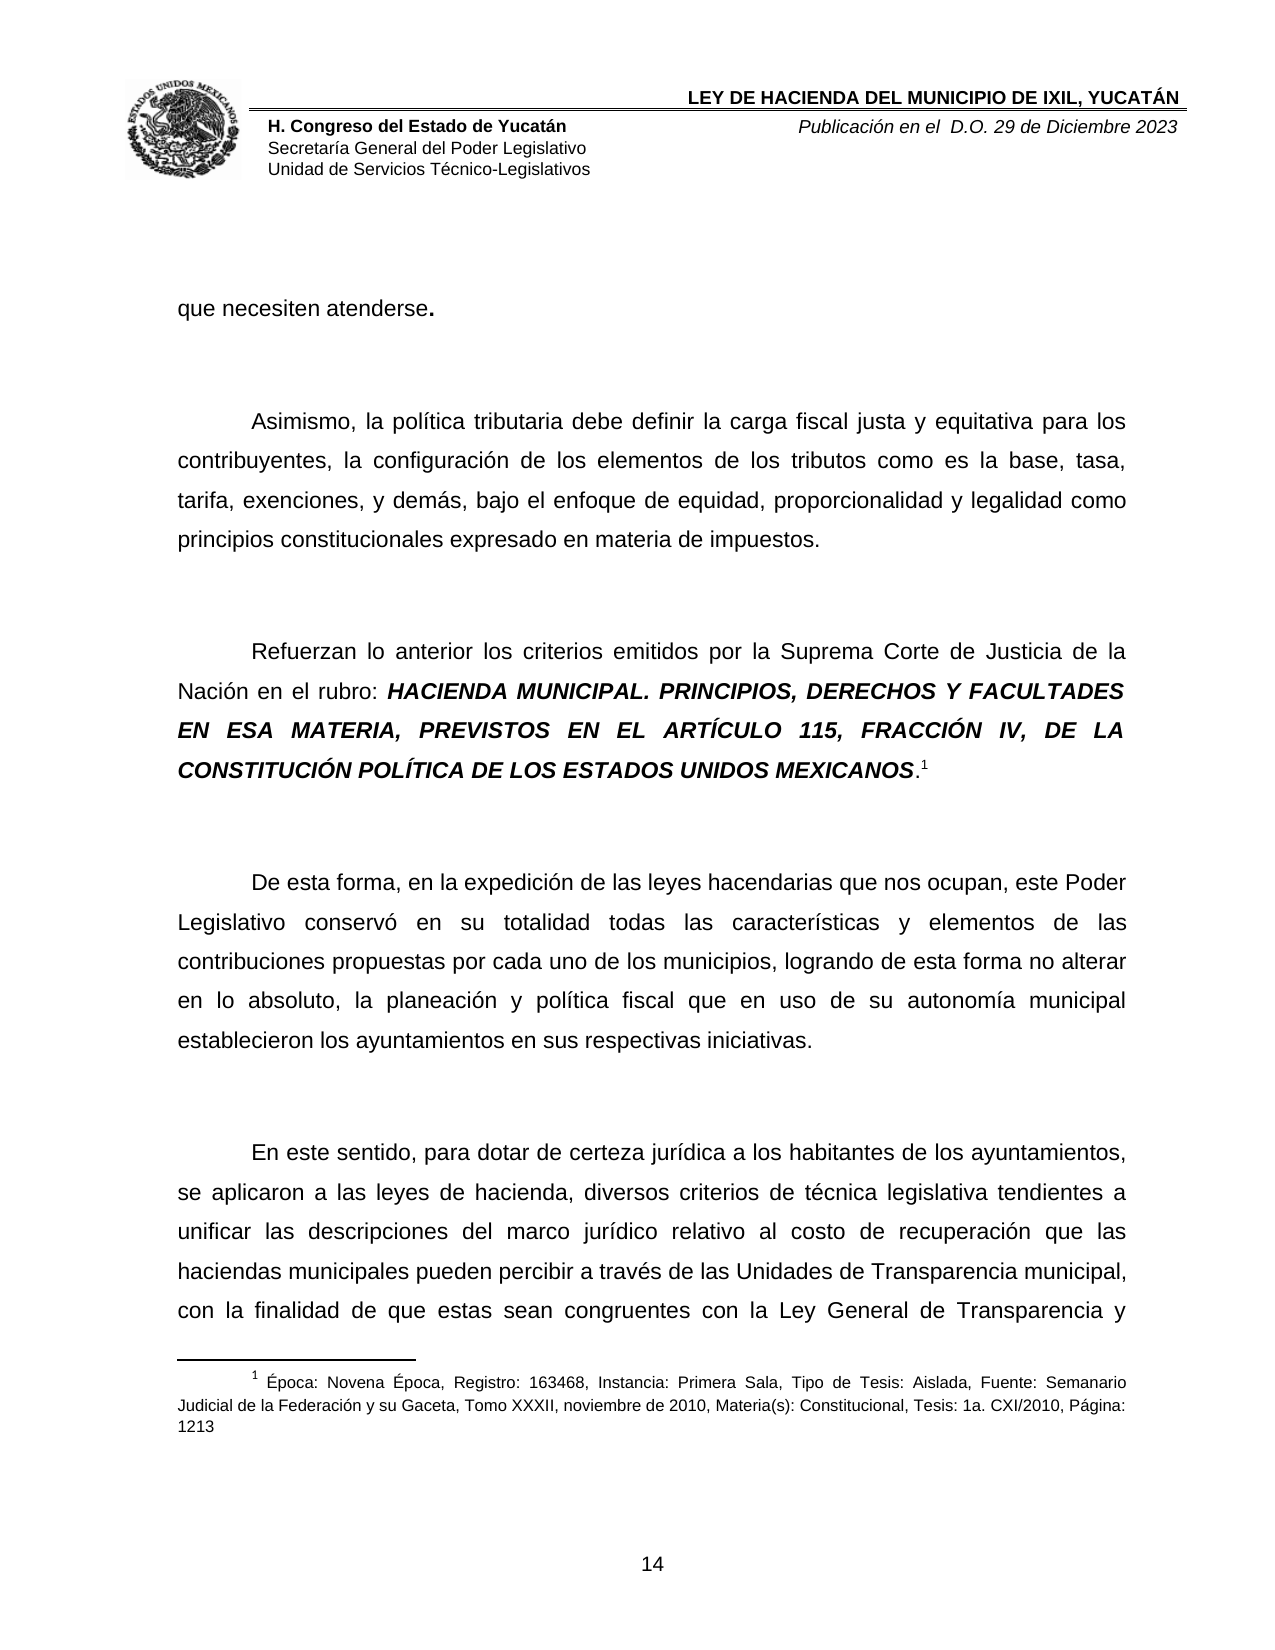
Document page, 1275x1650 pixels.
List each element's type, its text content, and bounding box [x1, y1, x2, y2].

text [177, 295, 1127, 322]
text De esta forma, en la expedición de las leyes hacendarias que nos ocupan, este Poder Legislativo conservó en su totalidad todas las características y elementos de las contribuciones propuestas por cada uno de los municipios, logrando de esta forma no alterar en lo absoluto, la planeación y política fiscal que en uso de su autonomía municipal establecieron los ayuntamientos en sus respectivas iniciativas. [177, 869, 1127, 1053]
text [177, 1139, 1127, 1323]
text Refuerzan lo anterior los criterios emitidos por la Suprema Corte de Justicia de la Nación en el rubro: HACIENDA MUNICIPAL. PRINCIPIOS, DERECHOS Y FACULTADES EN ESA MATERIA, PREVISTOS EN EL ARTÍCULO 115, FRACCIÓN IV, DE LA CONSTITUCIÓN POLÍTICA DE LOS ESTADOS UNIDOS MEXICANOS. [177, 638, 1127, 783]
text Asimismo, la política tributaria debe definir la carga fiscal justa y equitativa para los contribuyentes, la configuración de los elementos de los tributos como es la base, tasa, tarifa, exenciones, y demás, bajo el enfoque de equidad, proporcionalidad y legalidad como principios constitucionales expresado en materia de impuestos. [177, 408, 1127, 552]
